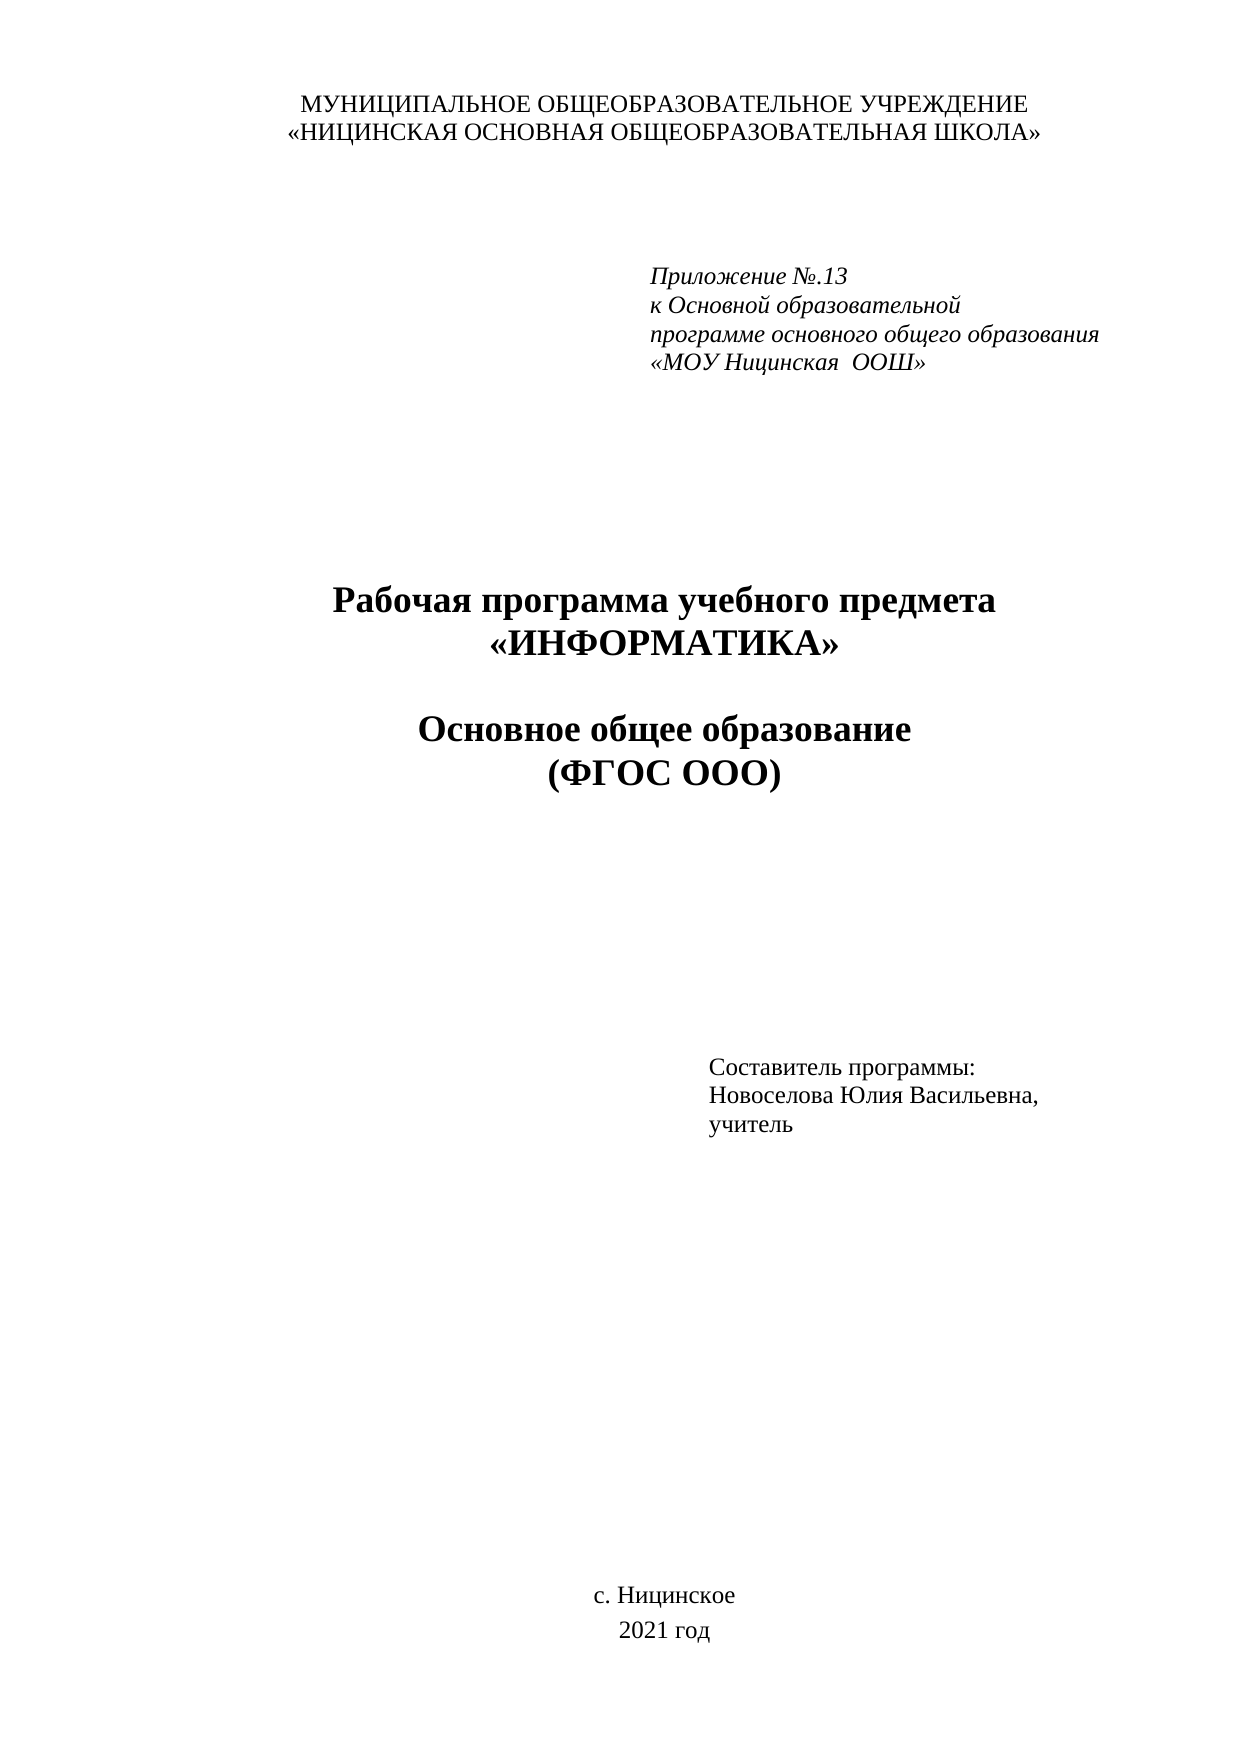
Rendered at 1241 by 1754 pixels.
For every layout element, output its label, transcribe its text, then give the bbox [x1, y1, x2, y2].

text Новоселова Юлия Васильевна, [709, 1081, 1152, 1109]
text «НИЦИНСКАЯ ОСНОВНАЯ ОБЩЕОБРАЗОВАТЕЛЬНАЯ ШКОЛА» [177, 117, 1152, 146]
text «МОУ Ницинская ООШ» [650, 347, 1152, 376]
text программе основного общего образования [650, 319, 1152, 347]
text учитель [709, 1109, 1152, 1138]
text 2021 год [177, 1615, 1152, 1644]
text Основное общее образование [177, 707, 1152, 750]
text к Основной образовательной [650, 290, 1152, 319]
subtitle с. Ницинское [177, 1580, 1152, 1609]
text Рабочая программа учебного предмета [177, 577, 1152, 621]
text Приложение №.13 [650, 261, 1152, 290]
text МУНИЦИПАЛЬНОЕ ОБЩЕОБРАЗОВАТЕЛЬНОЕ УЧРЕЖДЕНИЕ [177, 89, 1152, 117]
text Составитель программы: [709, 1052, 1152, 1081]
text «ИНФОРМАТИКА» [177, 621, 1152, 664]
text (ФГОС ООО) [177, 750, 1152, 793]
